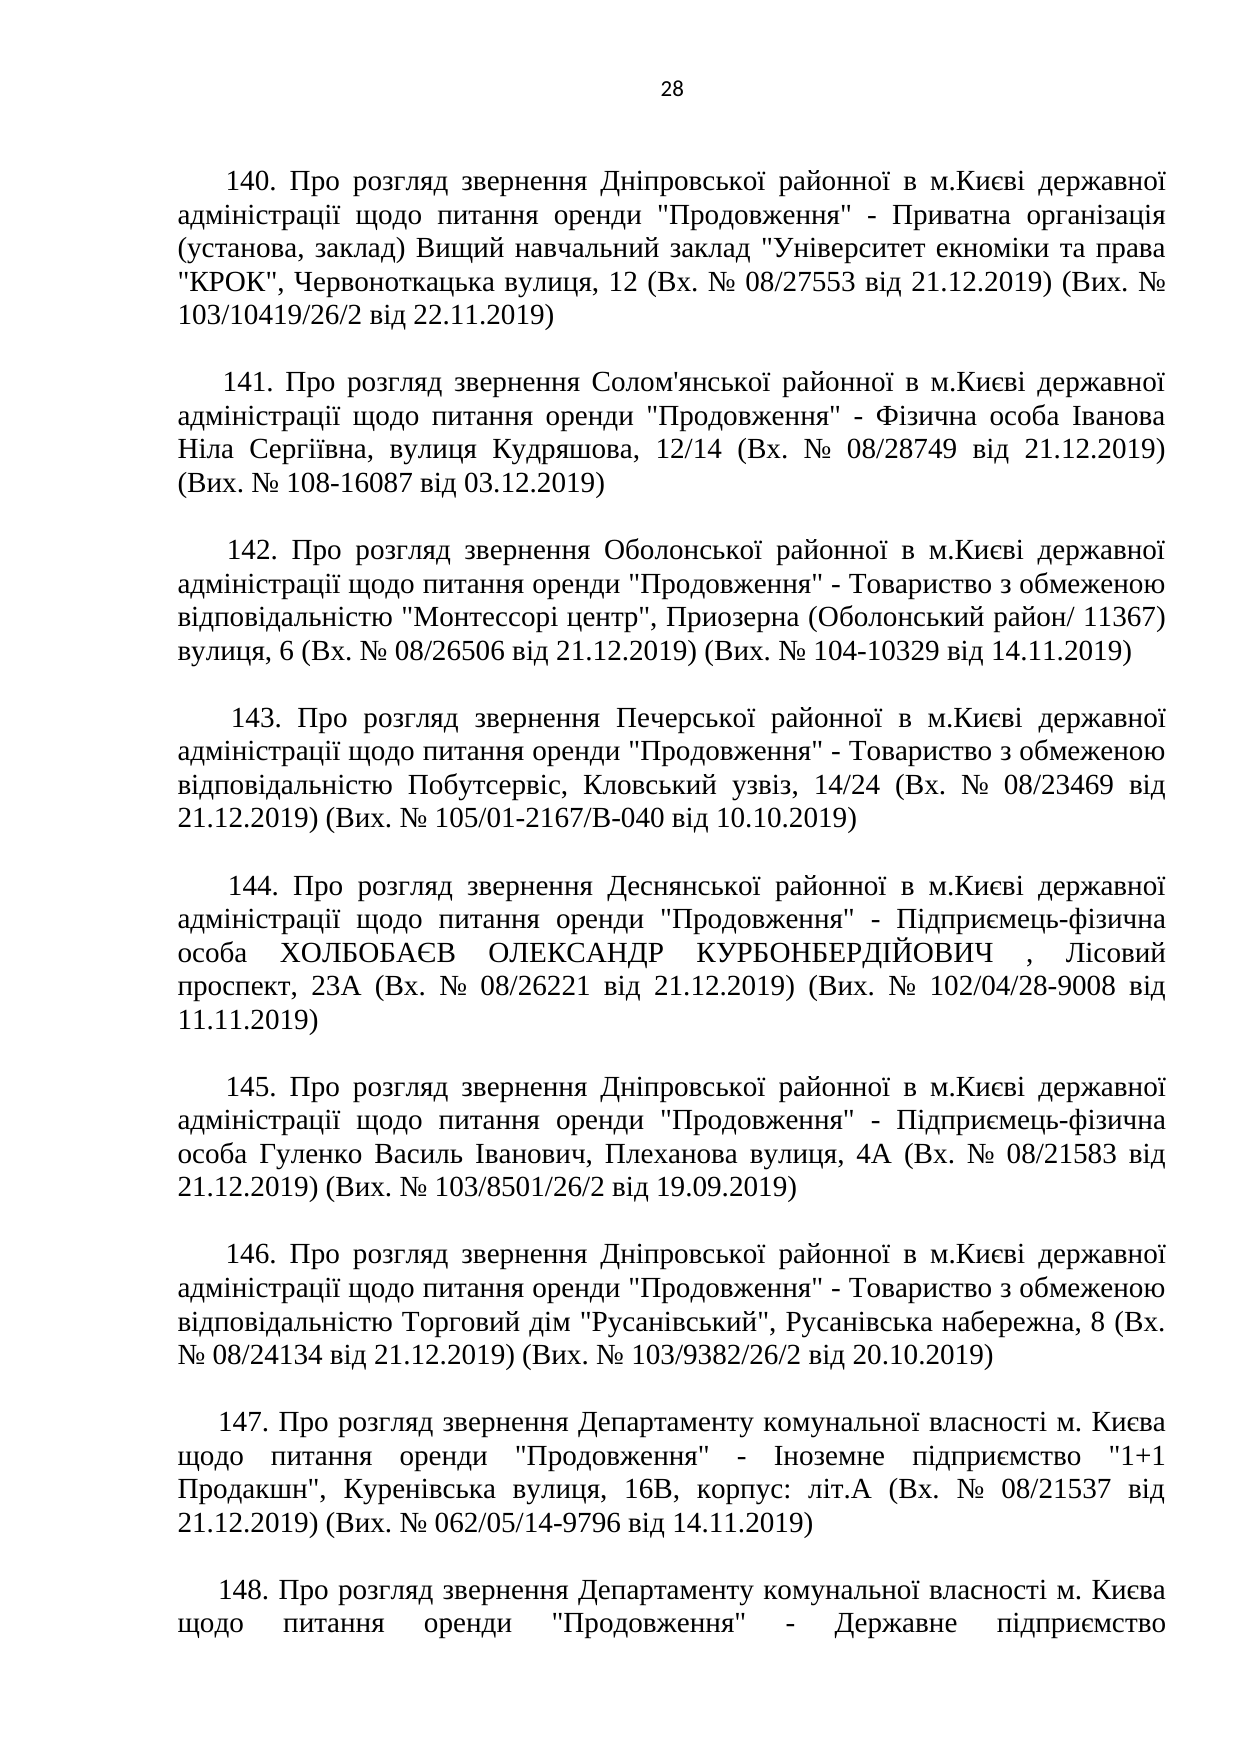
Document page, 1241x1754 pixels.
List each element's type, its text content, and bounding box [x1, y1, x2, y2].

text 142. Про розгляд звернення Оболонської районної в м.Києві державної адміністрації щодо питання оренди "Продовження" - Товариство з обмеженою відповідальністю "Монтессорі центр", Приозерна (Оболонський район/ 11367) вулиця, 6 (Вх. № 08/26506 від 21.12.2019) (Вих. № 104-10329 від 14.11.2019) [177, 532, 1167, 666]
text 144. Про розгляд звернення Деснянської районної в м.Києві державної адміністрації щодо питання оренди "Продовження" - Підприємець-фізична особа ХОЛБОБАЄВ ОЛЕКСАНДР КУРБОНБЕРДІЙОВИЧ , Лісовий проспект, 23А (Вх. № 08/26221 від 21.12.2019) (Вих. № 102/04/28-9008 від 11.11.2019) [177, 868, 1167, 1035]
text 145. Про розгляд звернення Дніпровської районної в м.Києві державної адміністрації щодо питання оренди "Продовження" - Підприємець-фізична особа Гуленко Василь Іванович, Плеханова вулиця, 4А (Вх. № 08/21583 від 21.12.2019) (Вих. № 103/8501/26/2 від 19.09.2019) [177, 1069, 1167, 1203]
text 146. Про розгляд звернення Дніпровської районної в м.Києві державної адміністрації щодо питання оренди "Продовження" - Товариство з обмеженою відповідальністю Торговий дім "Русанівський", Русанівська набережна, 8 (Вх. № 08/24134 від 21.12.2019) (Вих. № 103/9382/26/2 від 20.10.2019) [177, 1237, 1167, 1371]
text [177, 1572, 1167, 1639]
text 143. Про розгляд звернення Печерської районної в м.Києві державної адміністрації щодо питання оренди "Продовження" - Товариство з обмеженою відповідальністю Побутсервіс, Кловський узвіз, 14/24 (Вх. № 08/23469 від 21.12.2019) (Вих. № 105/01-2167/В-040 від 10.10.2019) [177, 700, 1167, 834]
text 140. Про розгляд звернення Дніпровської районної в м.Києві державної адміністрації щодо питання оренди "Продовження" - Приватна організація (установа, заклад) Вищий навчальний заклад "Університет екноміки та права "КРОК", Червоноткацька вулиця, 12 (Вх. № 08/27553 від 21.12.2019) (Вих. № 103/10419/26/2 від 22.11.2019) [177, 163, 1167, 331]
text 147. Про розгляд звернення Департаменту комунальної власності м. Києва щодо питання оренди "Продовження" - Іноземне підприємство "1+1 Продакшн", Куренівська вулиця, 16В, корпус: літ.А (Вх. № 08/21537 від 21.12.2019) (Вих. № 062/05/14-9796 від 14.11.2019) [177, 1404, 1167, 1538]
text 141. Про розгляд звернення Солом'янської районної в м.Києві державної адміністрації щодо питання оренди "Продовження" - Фізична особа Іванова Ніла Сергіївна, вулиця Кудряшова, 12/14 (Вх. № 08/28749 від 21.12.2019) (Вих. № 108-16087 від 03.12.2019) [177, 364, 1167, 499]
